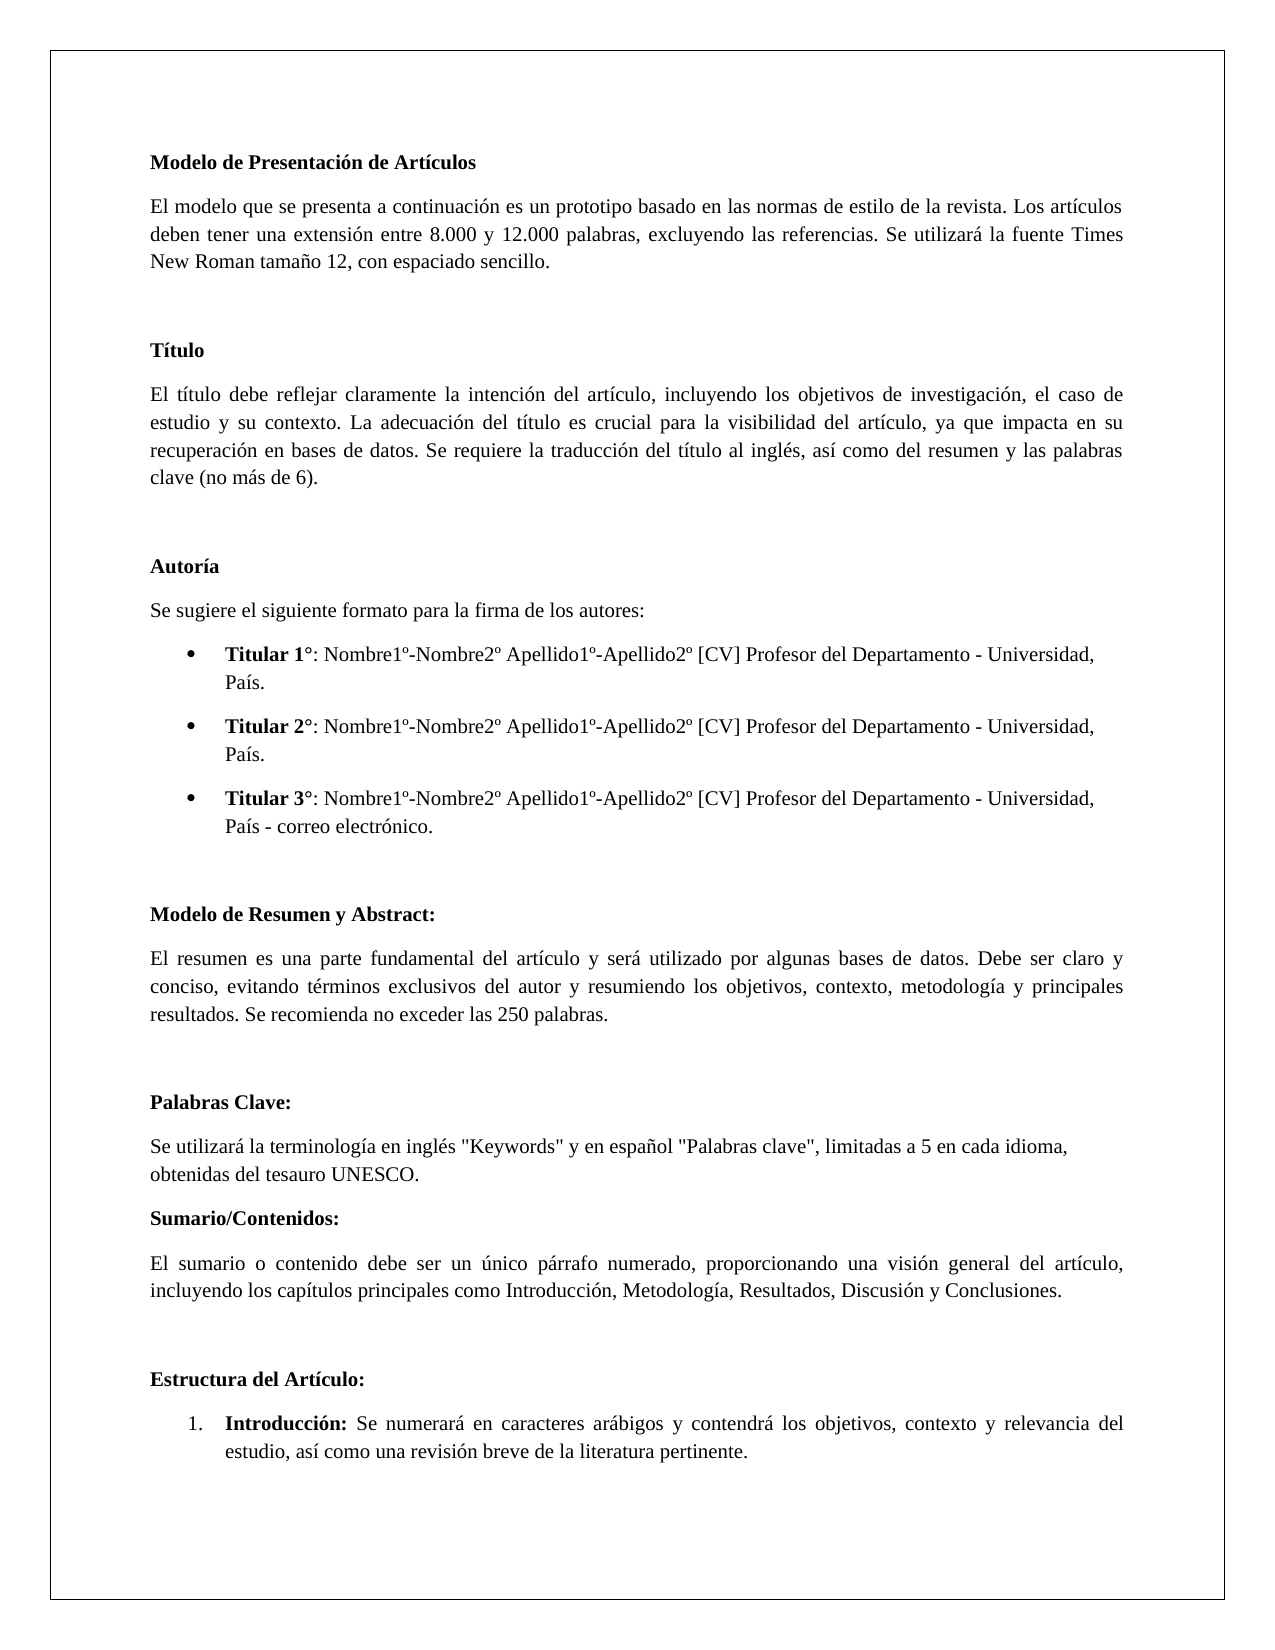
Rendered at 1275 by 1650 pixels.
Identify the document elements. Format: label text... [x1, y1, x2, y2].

list Introducción: Se numerará en caracteres arábigos y contendrá los objetivos, contexto y relevancia del estudio, así como una revisión breve de la literatura pertinente. [187, 1411, 1125, 1463]
text Modelo de Resumen y Abstract: [150, 902, 1125, 926]
text Se utilizará la terminología en inglés "Keywords" y en español "Palabras clave", limitadas a 5 en cada idioma, obtenidas del tesauro UNESCO. [150, 1134, 1125, 1186]
text El modelo que se presenta a continuación es un prototipo basado en las normas de estilo de la revista. Los artículos deben tener una extensión entre 8.000 y 12.000 palabras, excluyendo las referencias. Se utilizará la fuente Times New Roman tamaño 12, con espaciado sencillo. [150, 194, 1125, 273]
text Sumario/Contenidos: [150, 1206, 1125, 1230]
list Titular 2°: Nombre1º-Nombre2º Apellido1º-Apellido2º [CV] Profesor del Departamento - Universidad, País. [187, 714, 1125, 766]
text El sumario o contenido debe ser un único párrafo numerado, proporcionando una visión general del artículo, incluyendo los capítulos principales como Introducción, Metodología, Resultados, Discusión y Conclusiones. [150, 1251, 1125, 1302]
text El resumen es una parte fundamental del artículo y será utilizado por algunas bases de datos. Debe ser claro y conciso, evitando términos exclusivos del autor y resumiendo los objetivos, contexto, metodología y principales resultados. Se recomienda no exceder las 250 palabras. [150, 946, 1125, 1026]
list Titular 1°: Nombre1º-Nombre2º Apellido1º-Apellido2º [CV] Profesor del Departamento - Universidad, País. [187, 642, 1125, 694]
text Título [150, 338, 1125, 362]
text El título debe reflejar claramente la intención del artículo, incluyendo los objetivos de investigación, el caso de estudio y su contexto. La adecuación del título es crucial para la visibilidad del artículo, ya que impacta en su recuperación en bases de datos. Se requiere la traducción del título al inglés, así como del resumen y las palabras clave (no más de 6). [150, 382, 1125, 489]
text Autoría [150, 554, 1125, 578]
text Se sugiere el siguiente formato para la firma de los autores: [150, 598, 1125, 622]
text Palabras Clave: [150, 1090, 1125, 1114]
list Titular 3°: Nombre1º-Nombre2º Apellido1º-Apellido2º [CV] Profesor del Departamento - Universidad, País - correo electrónico. [187, 786, 1125, 838]
text Estructura del Artículo: [150, 1367, 1125, 1391]
text Modelo de Presentación de Artículos [150, 150, 1125, 174]
